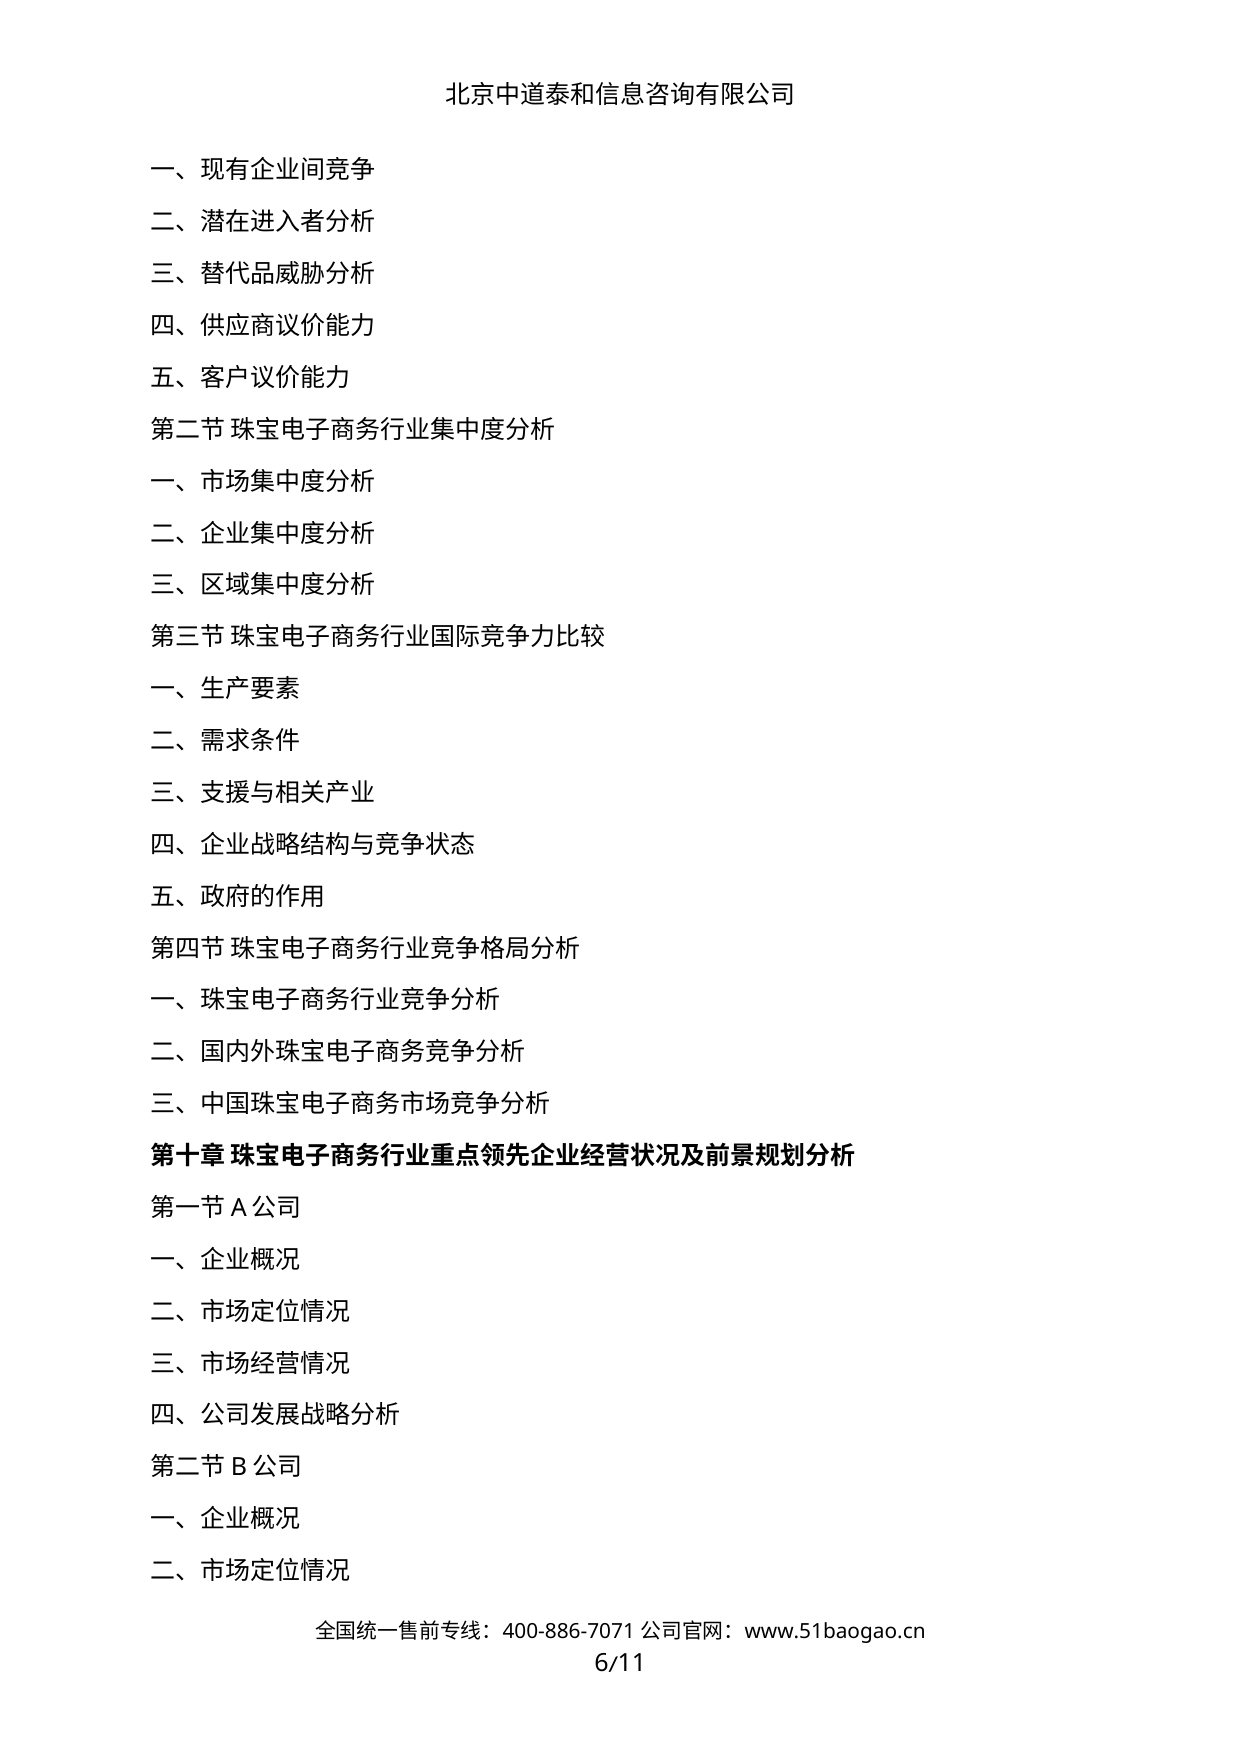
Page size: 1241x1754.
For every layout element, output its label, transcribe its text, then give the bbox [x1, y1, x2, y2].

text 五、政府的作用 [150, 876, 1090, 912]
text 三、市场经营情况 [150, 1343, 1090, 1379]
text 第二节 B公司 [150, 1447, 1090, 1483]
text 一、生产要素 [150, 669, 1090, 705]
text 二、国内外珠宝电子商务竞争分析 [150, 1032, 1090, 1068]
text 三、替代品威胁分析 [150, 254, 1090, 290]
text 第四节 珠宝电子商务行业竞争格局分析 [150, 928, 1090, 964]
text 三、支援与相关产业 [150, 772, 1090, 809]
text 一、市场集中度分析 [150, 461, 1090, 497]
text 第三节 珠宝电子商务行业国际竞争力比较 [150, 617, 1090, 653]
text 一、珠宝电子商务行业竞争分析 [150, 980, 1090, 1016]
text 二、市场定位情况 [150, 1291, 1090, 1327]
text 一、现有企业间竞争 [150, 150, 1090, 186]
text 三、区域集中度分析 [150, 565, 1090, 601]
text 一、企业概况 [150, 1239, 1090, 1276]
text 五、客户议价能力 [150, 357, 1090, 394]
text 二、市场定位情况 [150, 1551, 1090, 1587]
text 二、企业集中度分析 [150, 513, 1090, 549]
text 二、潜在进入者分析 [150, 202, 1090, 238]
text 第十章 珠宝电子商务行业重点领先企业经营状况及前景规划分析 [150, 1136, 1090, 1172]
text 三、中国珠宝电子商务市场竞争分析 [150, 1084, 1090, 1120]
text 四、公司发展战略分析 [150, 1395, 1090, 1431]
text 第二节 珠宝电子商务行业集中度分析 [150, 409, 1090, 446]
text 四、供应商议价能力 [150, 306, 1090, 342]
text 二、需求条件 [150, 721, 1090, 757]
text 第一节 A公司 [150, 1187, 1090, 1224]
text 四、企业战略结构与竞争状态 [150, 824, 1090, 861]
text 一、企业概况 [150, 1499, 1090, 1535]
